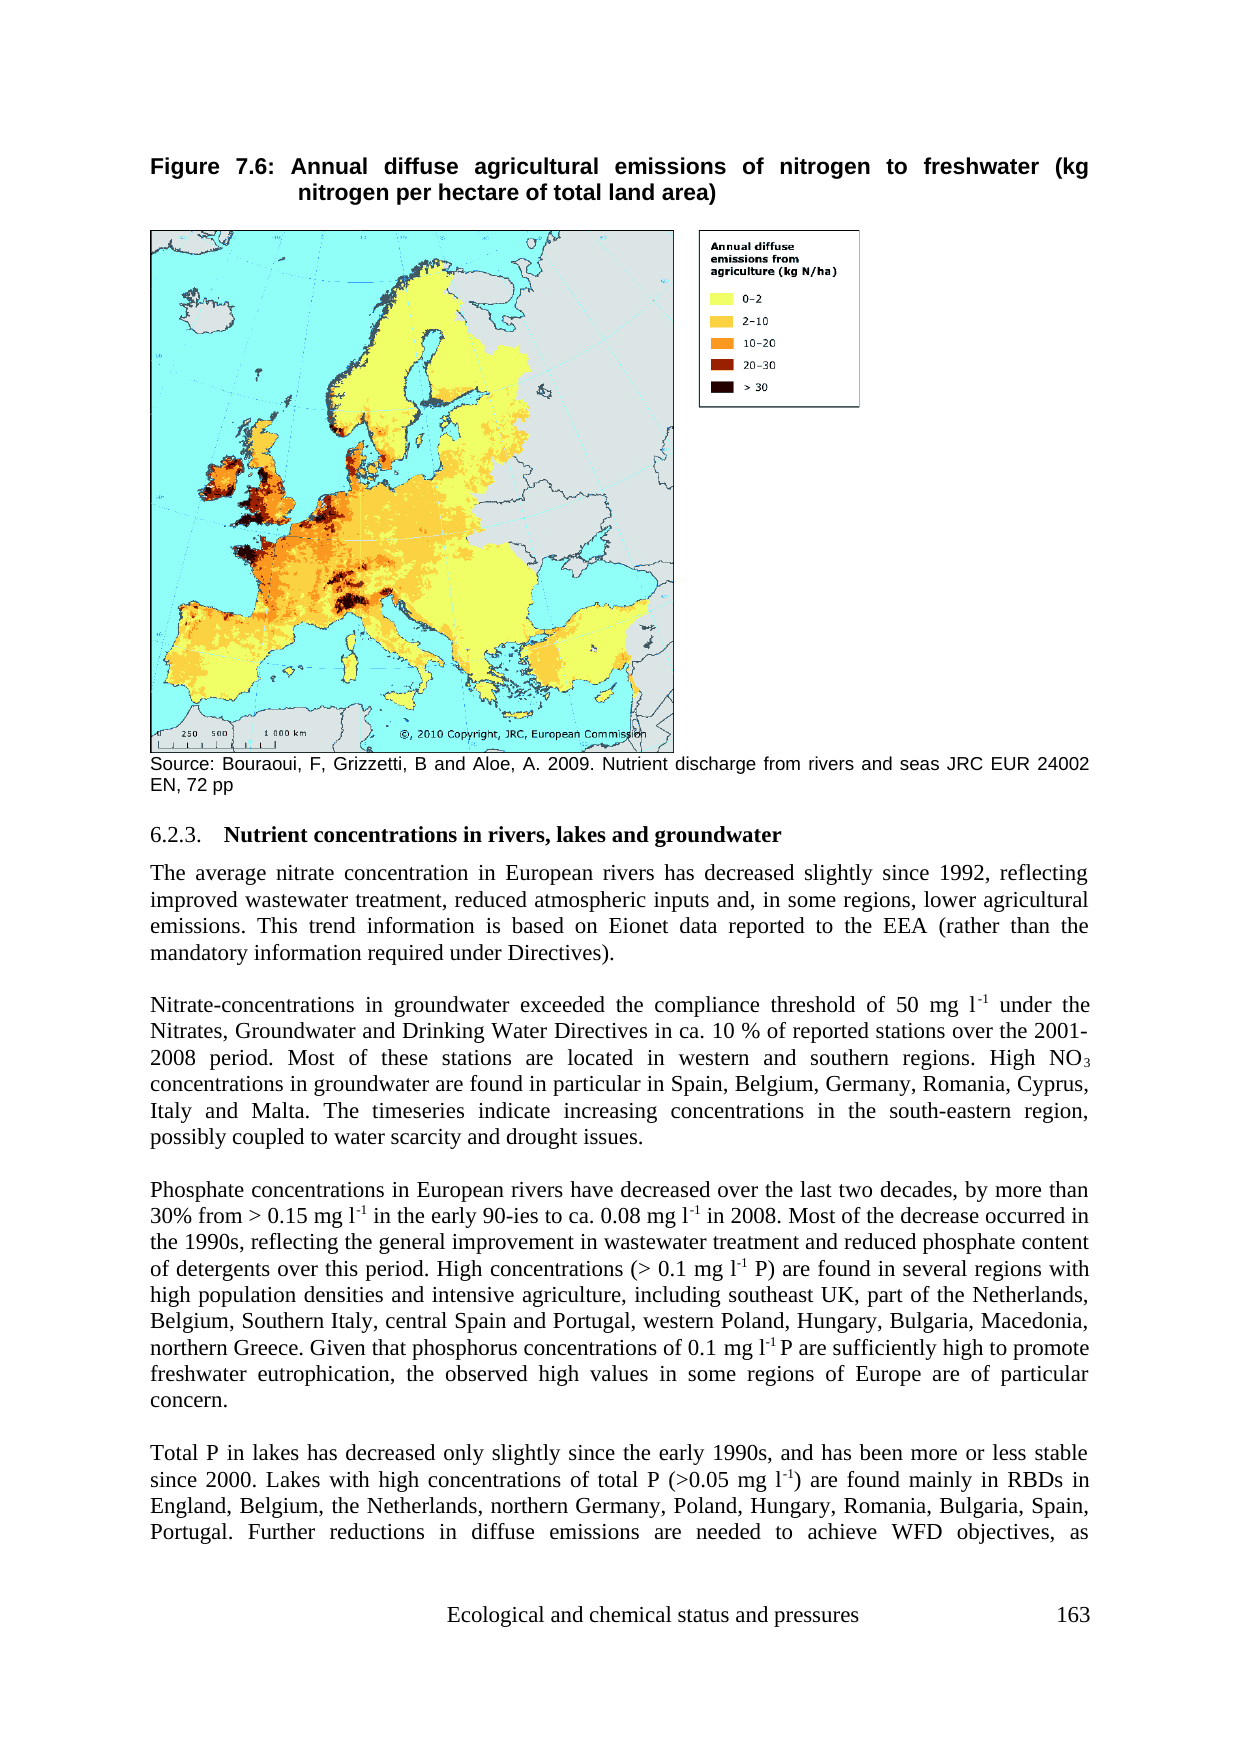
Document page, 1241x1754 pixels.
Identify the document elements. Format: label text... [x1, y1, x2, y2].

text Nitrate-concentrations in groundwater exceeded the compliance threshold of 50 mg l-1 under the Nitrates, Groundwater and Drinking Water Directives in ca. 10 % of reported stations over the 2001-2008 period. Most of these stations are located in western and southern regions. High NO3 concentrations in groundwater are found in particular in Spain, Belgium, Germany, Romania, Cyprus, Italy and Malta. The timeseries indicate increasing concentrations in the south-eastern region, possibly coupled to water scarcity and drought issues. [150, 991, 1090, 1149]
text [150, 1439, 1090, 1545]
text Figure 7.6: Annual diffuse agricultural emissions of nitrogen to freshwater (kg nitrogen per hectare of total land area) [150, 153, 1090, 206]
text Phosphate concentrations in European rivers have decreased over the last two decades, by more than 30% from > 0.15 mg l-1 in the early 90-ies to ca. 0.08 mg l-1 in 2008. Most of the decrease occurred in the 1990s, reflecting the general improvement in wastewater treatment and reduced phosphate content of detergents over this period. High concentrations (> 0.1 mg l-1 P) are found in several regions with high population densities and intensive agriculture, including southeast UK, part of the Netherlands, Belgium, Southern Italy, central Spain and Portugal, western Poland, Hungary, Bulgaria, Macedonia, northern Greece. Given that phosphorus concentrations of 0.1 mg l-1 P are sufficiently high to promote freshwater eutrophication, the observed high values in some regions of Europe are of particular concern. [150, 1176, 1090, 1413]
picture [150, 230, 860, 753]
text Source: Bouraoui, F, Grizzetti, B and Aloe, A. 2009. Nutrient discharge from rivers and seas JRC EUR 24002 EN, 72 pp [150, 752, 1090, 796]
subtitle Nutrient concentrations in rivers, lakes and groundwater [150, 821, 1090, 847]
text The average nitrate concentration in European rivers has decreased slightly since 1992, reflecting improved wastewater treatment, reduced atmospheric inputs and, in some regions, lower agricultural emissions. This trend information is based on Eionet data reported to the EEA (rather than the mandatory information required under Directives). [150, 859, 1090, 965]
